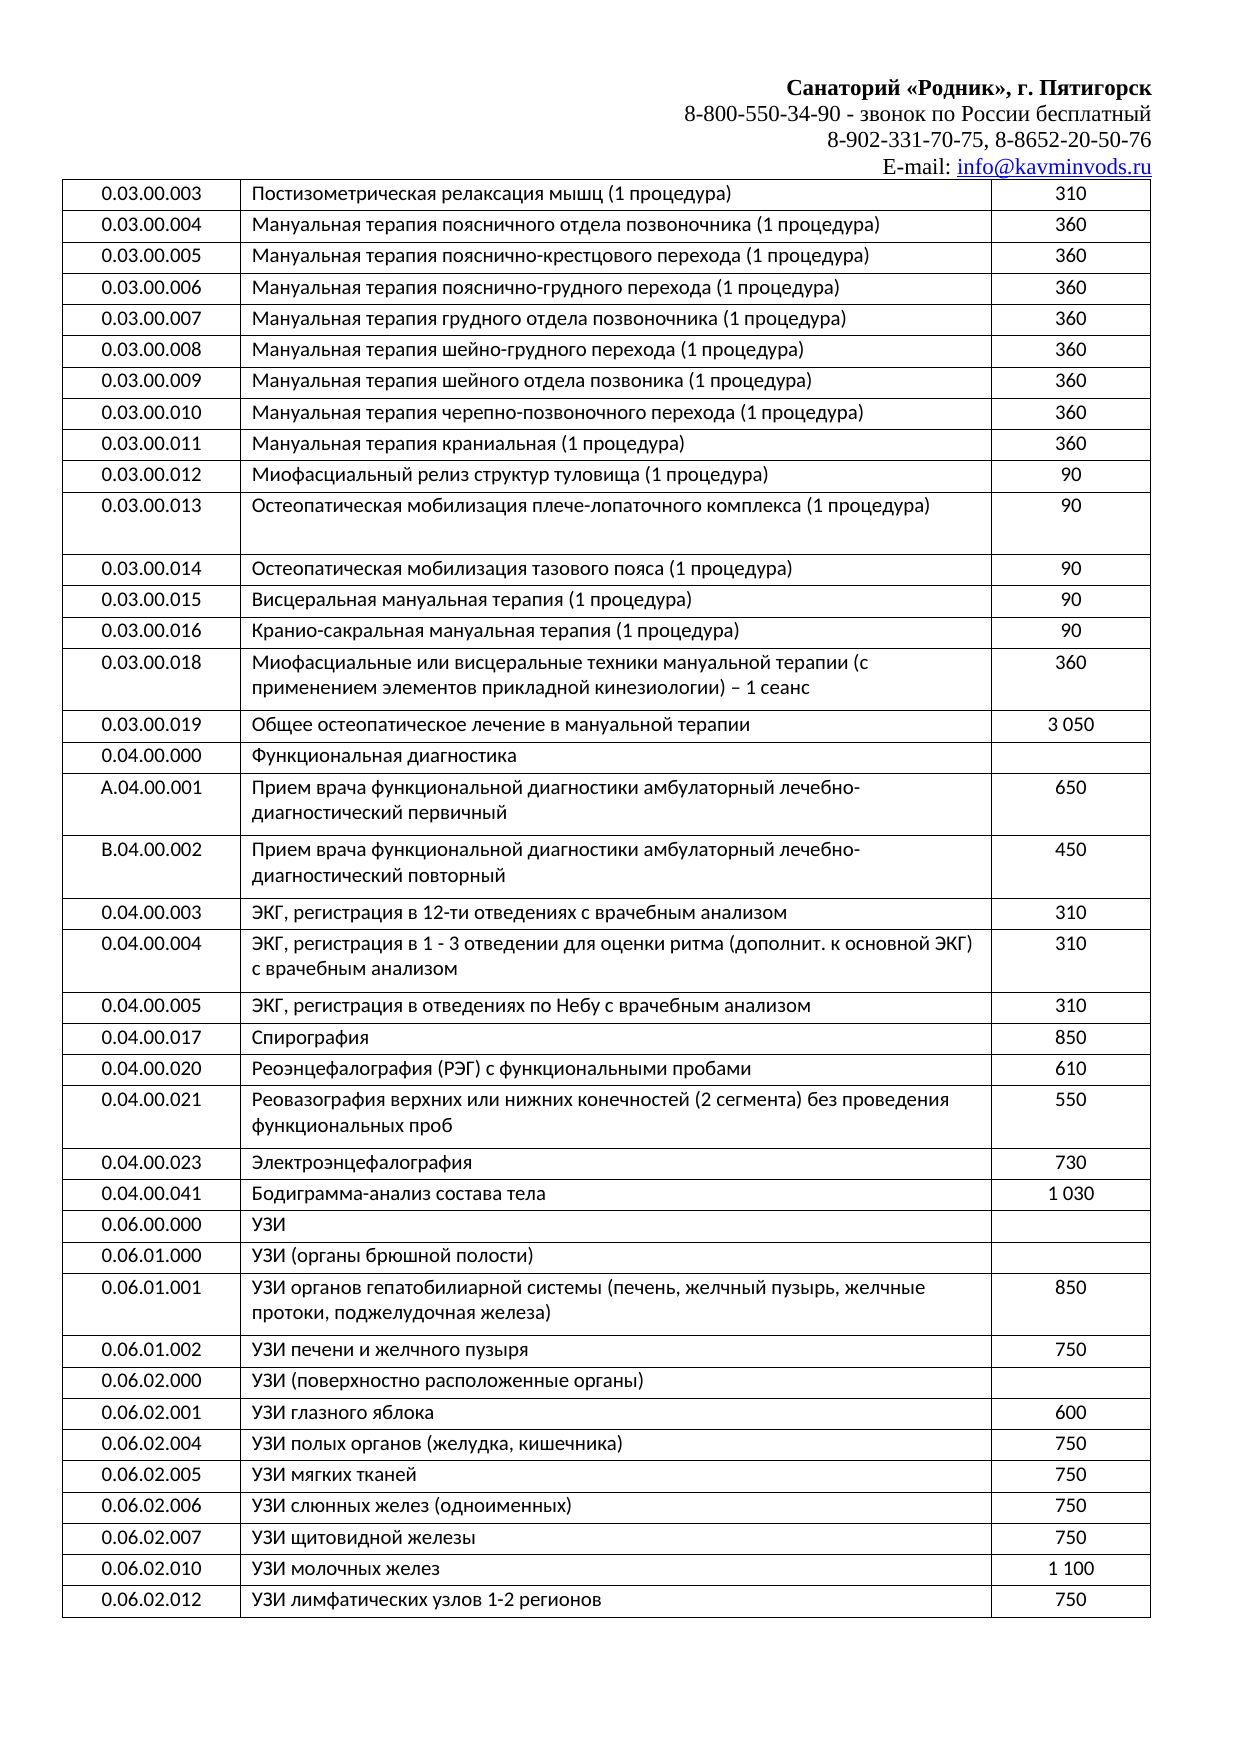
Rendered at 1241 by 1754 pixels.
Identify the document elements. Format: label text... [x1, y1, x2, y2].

table_cell 1 030 [992, 1180, 1150, 1210]
table_cell 90 [992, 555, 1150, 585]
table_cell 0.06.02.004 [63, 1430, 240, 1460]
table_cell 0.04.00.000 [63, 743, 240, 773]
table_cell Мануальная терапия шейно-грудного перехода (1 процедура) [241, 336, 991, 367]
table_cell УЗИ молочных желез [241, 1555, 991, 1585]
table_cell УЗИ слюнных желез (одноименных) [241, 1493, 991, 1523]
table_cell 0.03.00.005 [63, 243, 240, 273]
table_cell 0.03.00.004 [63, 211, 240, 242]
table_cell УЗИ лимфатических узлов 1-2 регионов [241, 1586, 991, 1617]
table_cell 550 [992, 1086, 1150, 1148]
table_cell 0.03.00.018 [63, 649, 240, 710]
table_cell УЗИ (поверхностно расположенные органы) [241, 1368, 991, 1398]
table_cell УЗИ щитовидной железы [241, 1524, 991, 1554]
table_cell 360 [992, 243, 1150, 273]
table_cell 0.04.00.020 [63, 1055, 240, 1085]
table_cell 310 [992, 899, 1150, 929]
table_cell 360 [992, 305, 1150, 335]
table_cell Кранио-сакральная мануальная терапия (1 процедура) [241, 618, 991, 648]
table_cell УЗИ (органы брюшной полости) [241, 1243, 991, 1273]
table_cell 0.03.00.003 [63, 180, 240, 210]
table_cell Прием врача функциональной диагностики амбулаторный лечебно-диагностический повторный [241, 836, 991, 898]
table_cell 610 [992, 1055, 1150, 1085]
table_cell Мануальная терапия поясничного отдела позвоночника (1 процедура) [241, 211, 991, 242]
table_cell 0.06.01.001 [63, 1274, 240, 1335]
table_cell Спирография [241, 1024, 991, 1054]
table_cell 750 [992, 1430, 1150, 1460]
table_cell 730 [992, 1149, 1150, 1179]
table_cell 750 [992, 1336, 1150, 1367]
table_cell 360 [992, 274, 1150, 304]
table_cell 360 [992, 649, 1150, 710]
table_cell Висцеральная мануальная терапия (1 процедура) [241, 586, 991, 617]
table_cell Бодиграмма-анализ состава тела [241, 1180, 991, 1210]
table_cell 90 [992, 618, 1150, 648]
table_cell Электроэнцефалография [241, 1149, 991, 1179]
table_cell Остеопатическая мобилизация тазового пояса (1 процедура) [241, 555, 991, 585]
table_cell 310 [992, 180, 1150, 210]
table_cell 360 [992, 368, 1150, 398]
table_cell Миофасциальные или висцеральные техники мануальной терапии (с применением элементов прикладной кинезиологии) – 1 сеанс [241, 649, 991, 710]
table_cell 0.06.02.006 [63, 1493, 240, 1523]
table_cell Остеопатическая мобилизация плече-лопаточного комплекса (1 процедура) [241, 493, 991, 554]
table_cell Мануальная терапия черепно-позвоночного перехода (1 процедура) [241, 399, 991, 429]
table_cell 0.04.00.023 [63, 1149, 240, 1179]
table_cell 0.03.00.014 [63, 555, 240, 585]
table_cell Мануальная терапия пояснично-грудного перехода (1 процедура) [241, 274, 991, 304]
table_cell Постизометрическая релаксация мышц (1 процедура) [241, 180, 991, 210]
table_cell Мануальная терапия краниальная (1 процедура) [241, 430, 991, 460]
table_cell 360 [992, 211, 1150, 242]
table_cell 0.03.00.015 [63, 586, 240, 617]
table_cell Миофасциальный релиз структур туловища (1 процедура) [241, 461, 991, 492]
table_cell 0.03.00.012 [63, 461, 240, 492]
table_cell 850 [992, 1024, 1150, 1054]
table_cell Мануальная терапия грудного отдела позвоночника (1 процедура) [241, 305, 991, 335]
table_cell 0.03.00.009 [63, 368, 240, 398]
table_cell 0.06.01.002 [63, 1336, 240, 1367]
table_cell В.04.00.002 [63, 836, 240, 898]
table_cell 750 [992, 1461, 1150, 1492]
table_cell Реовазография верхних или нижних конечностей (2 сегмента) без проведения функциональных проб [241, 1086, 991, 1148]
table_cell 600 [992, 1399, 1150, 1429]
table_cell УЗИ органов гепатобилиарной системы (печень, желчный пузырь, желчные протоки, поджелудочная железа) [241, 1274, 991, 1335]
table_cell [992, 1243, 1150, 1273]
table_cell 450 [992, 836, 1150, 898]
table_cell ЭКГ, регистрация в 12-ти отведениях с врачебным анализом [241, 899, 991, 929]
table_cell 0.03.00.008 [63, 336, 240, 367]
table_cell 0.03.00.011 [63, 430, 240, 460]
table_cell ЭКГ, регистрация в отведениях по Небу с врачебным анализом [241, 993, 991, 1023]
table_cell УЗИ мягких тканей [241, 1461, 991, 1492]
table_cell УЗИ печени и желчного пузыря [241, 1336, 991, 1367]
table_cell 90 [992, 493, 1150, 554]
table_cell 0.06.02.005 [63, 1461, 240, 1492]
table_cell УЗИ полых органов (желудка, кишечника) [241, 1430, 991, 1460]
table_cell 360 [992, 430, 1150, 460]
table_cell 650 [992, 774, 1150, 835]
table_cell 90 [992, 461, 1150, 492]
table_cell 1 100 [992, 1555, 1150, 1585]
table_cell 750 [992, 1493, 1150, 1523]
table_cell 0.06.02.010 [63, 1555, 240, 1585]
table_cell ЭКГ, регистрация в 1 - 3 отведении для оценки ритма (дополнит. к основной ЭКГ) с врачебным анализом [241, 930, 991, 992]
table_cell 0.06.02.012 [63, 1586, 240, 1617]
table_cell А.04.00.001 [63, 774, 240, 835]
table_cell 90 [992, 586, 1150, 617]
table_cell 0.06.00.000 [63, 1211, 240, 1242]
table_cell 0.03.00.006 [63, 274, 240, 304]
table_cell УЗИ глазного яблока [241, 1399, 991, 1429]
table_cell 750 [992, 1586, 1150, 1617]
table_cell 0.04.00.004 [63, 930, 240, 992]
table_cell УЗИ [241, 1211, 991, 1242]
table_cell 0.04.00.041 [63, 1180, 240, 1210]
table_cell Функциональная диагностика [241, 743, 991, 773]
table_cell 3 050 [992, 711, 1150, 742]
table_cell 0.03.00.007 [63, 305, 240, 335]
table_cell 0.06.01.000 [63, 1243, 240, 1273]
table_cell 0.06.02.007 [63, 1524, 240, 1554]
table_cell [992, 1368, 1150, 1398]
table_cell Мануальная терапия шейного отдела позвоника (1 процедура) [241, 368, 991, 398]
table_cell 310 [992, 993, 1150, 1023]
table_cell Общее остеопатическое лечение в мануальной терапии [241, 711, 991, 742]
table_cell 310 [992, 930, 1150, 992]
table_cell 850 [992, 1274, 1150, 1335]
table_cell 360 [992, 399, 1150, 429]
table_cell [992, 743, 1150, 773]
table_cell 0.03.00.019 [63, 711, 240, 742]
table_cell Реоэнцефалография (РЭГ) с функциональными пробами [241, 1055, 991, 1085]
table_cell 0.04.00.003 [63, 899, 240, 929]
table_cell 0.03.00.016 [63, 618, 240, 648]
table_cell 0.06.02.000 [63, 1368, 240, 1398]
table_cell 0.06.02.001 [63, 1399, 240, 1429]
table_cell 360 [992, 336, 1150, 367]
table_cell 0.03.00.013 [63, 493, 240, 554]
table_cell [992, 1211, 1150, 1242]
table_cell 0.04.00.017 [63, 1024, 240, 1054]
table_cell 0.04.00.005 [63, 993, 240, 1023]
table_cell 0.03.00.010 [63, 399, 240, 429]
table_cell Прием врача функциональной диагностики амбулаторный лечебно-диагностический первичный [241, 774, 991, 835]
table_cell 750 [992, 1524, 1150, 1554]
table_cell 0.04.00.021 [63, 1086, 240, 1148]
table_cell Мануальная терапия пояснично-крестцового перехода (1 процедура) [241, 243, 991, 273]
